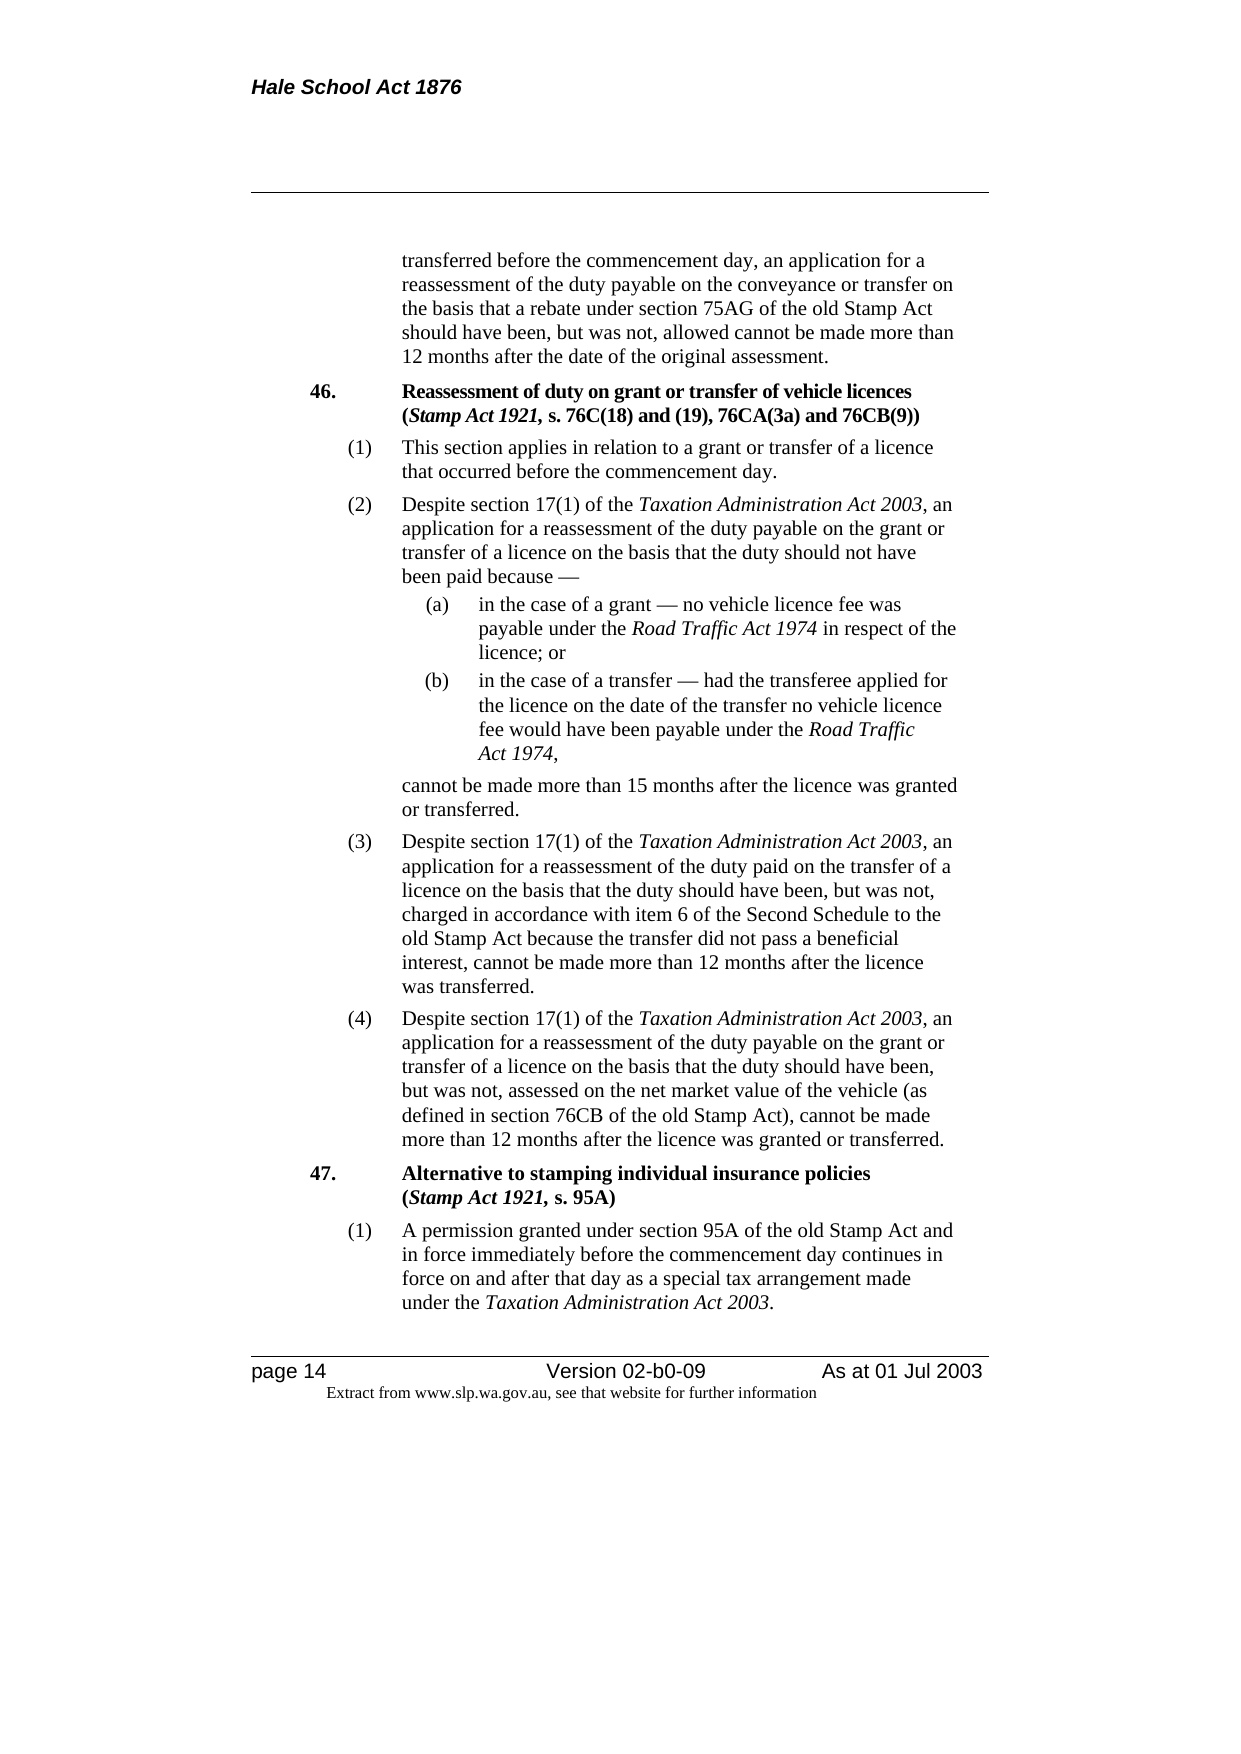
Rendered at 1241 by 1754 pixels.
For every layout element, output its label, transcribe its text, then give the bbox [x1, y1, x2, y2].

text (4) Despite section 17(1) of the Taxation Administration Act 2003, an application for a reassessment of the duty payable on the grant or transfer of a licence on the basis that the duty should have been, but was not, assessed on the net market value of the vehicle (as defined in section 76CB of the old Stamp Act), cannot be made more than 12 months after the licence was granted or transferred. [313, 1006, 960, 1151]
text (1) A permission granted under section 95A of the old Stamp Act and in force immediately before the commencement day continues in force on and after that day as a special tax arrangement made under the Taxation Administration Act 2003. [313, 1217, 960, 1314]
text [313, 248, 960, 368]
text cannot be made more than 15 months after the licence was granted or transferred. [313, 773, 960, 821]
subtitle 46. Reassessment of duty on grant or transfer of vehicle licences (Stamp Act 1921, s. 76C(18) and (19), 76CA(3a) and 76CB(9)) [310, 379, 960, 427]
text (2) Despite section 17(1) of the Taxation Administration Act 2003, an application for a reassessment of the duty payable on the grant or transfer of a licence on the basis that the duty should not have been paid because — [313, 492, 960, 588]
text (a) in the case of a grant — no vehicle licence fee was payable under the Road Traffic Act 1974 in respect of the licence; or [390, 592, 960, 664]
text (b) in the case of a transfer — had the transferee applied for the licence on the date of the transfer no vehicle licence fee would have been payable under the Road Traffic Act 1974, [390, 668, 960, 765]
text (1) This section applies in relation to a grant or transfer of a licence that occurred before the commencement day. [313, 435, 960, 483]
text (3) Despite section 17(1) of the Taxation Administration Act 2003, an application for a reassessment of the duty paid on the transfer of a licence on the basis that the duty should have been, but was not, charged in accordance with item 6 of the Second Schedule to the old Stamp Act because the transfer did not pass a beneficial interest, cannot be made more than 12 months after the licence was transferred. [313, 829, 960, 998]
subtitle 47. Alternative to stamping individual insurance policies (Stamp Act 1921, s. 95A) [310, 1161, 960, 1209]
